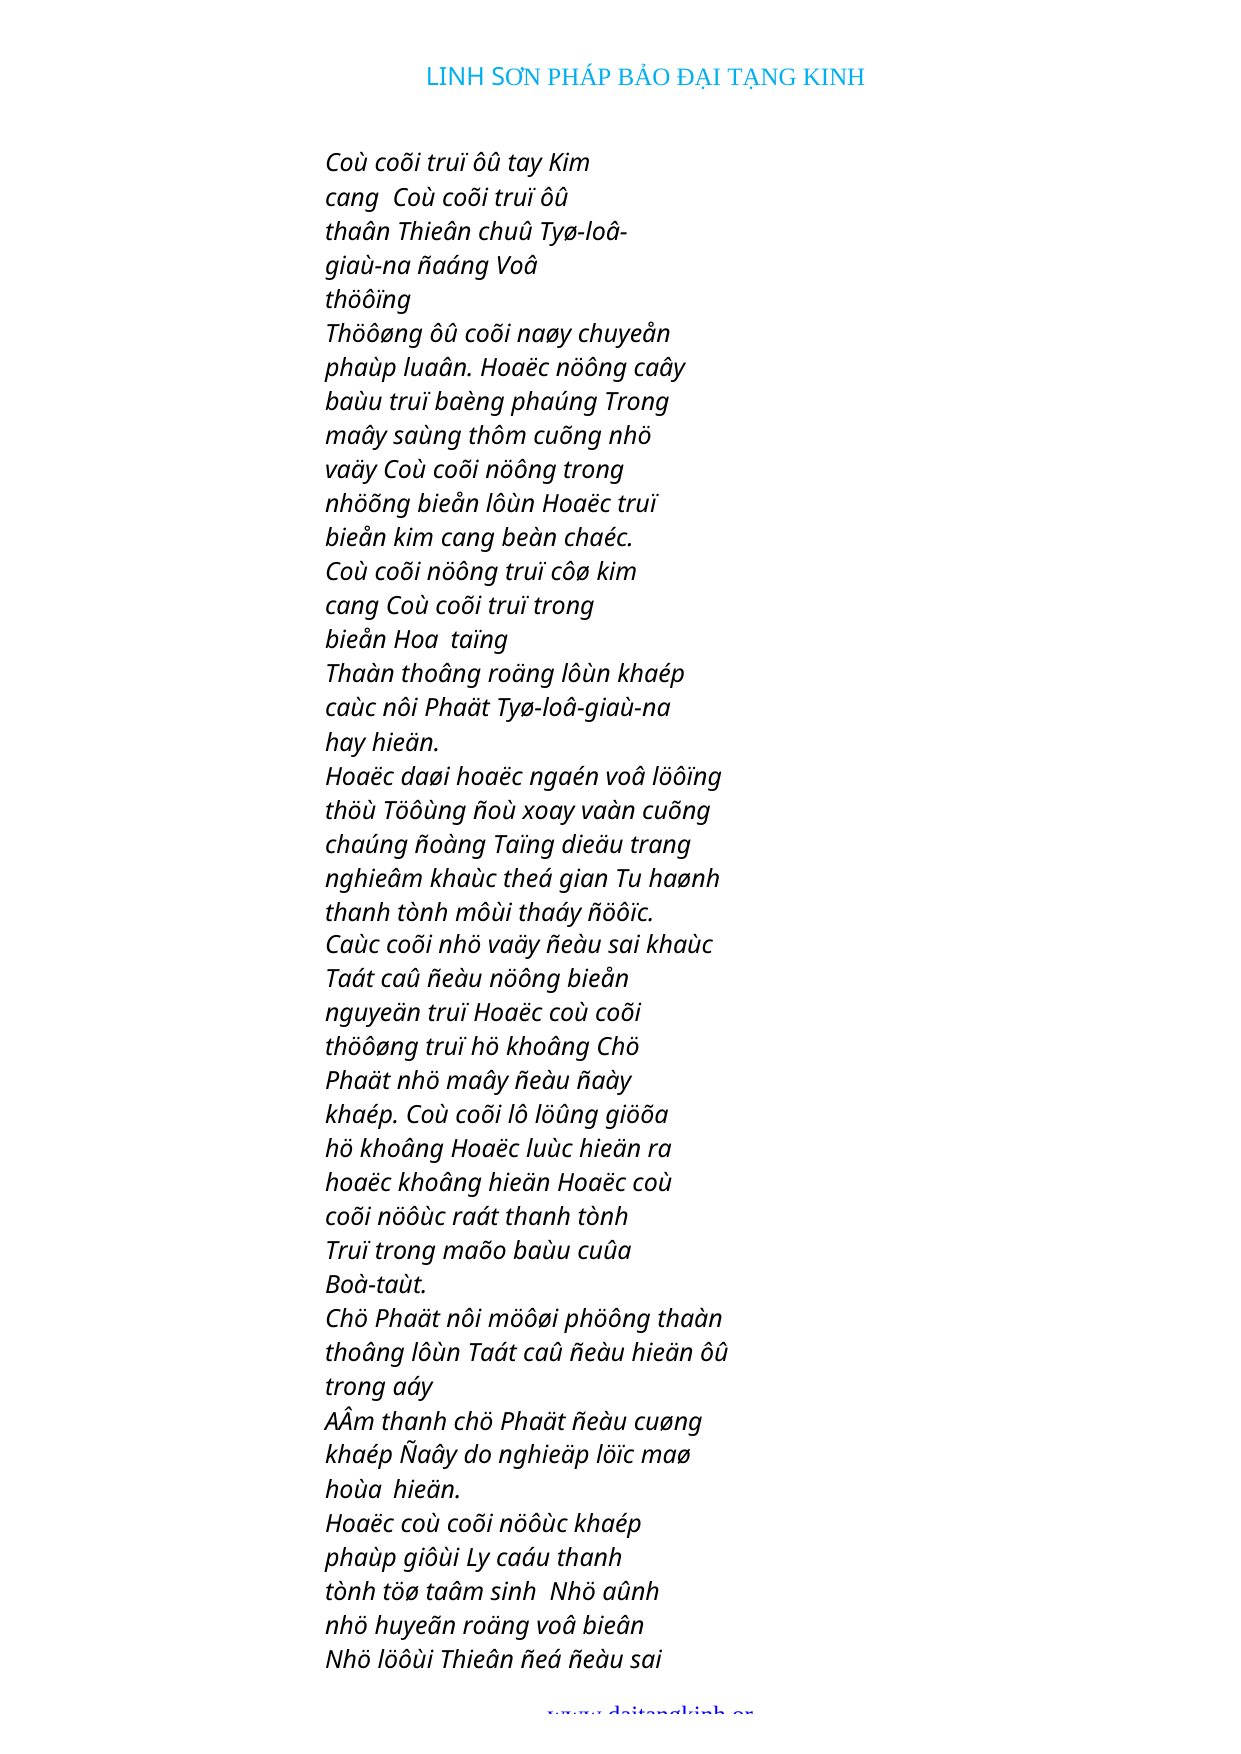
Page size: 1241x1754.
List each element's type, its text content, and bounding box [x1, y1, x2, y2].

text Thöôøng ôû coõi naøy chuyeån phaùp luaân. Hoaëc nöông caây baùu truï baèng phaúng Trong maây saùng thôm cuõng nhö vaäy Coù coõi nöông trong nhöõng bieån lôùn Hoaëc truï bieån kim cang beàn chaéc. [325, 315, 706, 554]
text Coù coõi truï ôû tay Kim cang Coù coõi truï ôû thaân Thieân chuû Tyø-loâ-giaù-na ñaáng Voâ thöôïng [325, 145, 632, 315]
text AÂm thanh chö Phaät ñeàu cuøng khaép Ñaây do nghieäp löïc maø hoùa hieän. [325, 1403, 706, 1505]
text Caùc coõi nhö vaäy ñeàu sai khaùc [325, 928, 1105, 960]
text Coù coõi nöông truï côø kim cang Coù coõi truï trong bieån Hoa taïng [325, 554, 656, 656]
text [325, 1505, 668, 1676]
text Chö Phaät nôi möôøi phöông thaàn thoâng lôùn Taát caû ñeàu hieän ôû trong aáy [325, 1301, 773, 1403]
text Thaàn thoâng roäng lôùn khaép caùc nôi Phaät Tyø-loâ-giaù-na hay hieän. [325, 656, 706, 758]
text Taát caû ñeàu nöông bieån nguyeän truï Hoaëc coù coõi thöôøng truï hö khoâng Chö Phaät nhö maây ñeàu ñaày khaép. Coù coõi lô löûng giöõa hö khoâng Hoaëc luùc hieän ra hoaëc khoâng hieän Hoaëc coù coõi nöôùc raát thanh tònh Truï trong maõo baùu cuûa Boà-taùt. [325, 960, 678, 1301]
text Hoaëc daøi hoaëc ngaén voâ löôïng thöù Töôùng ñoù xoay vaàn cuõng chaúng ñoàng Taïng dieäu trang nghieâm khaùc theá gian Tu haønh thanh tònh môùi thaáy ñöôïc. [325, 758, 728, 928]
